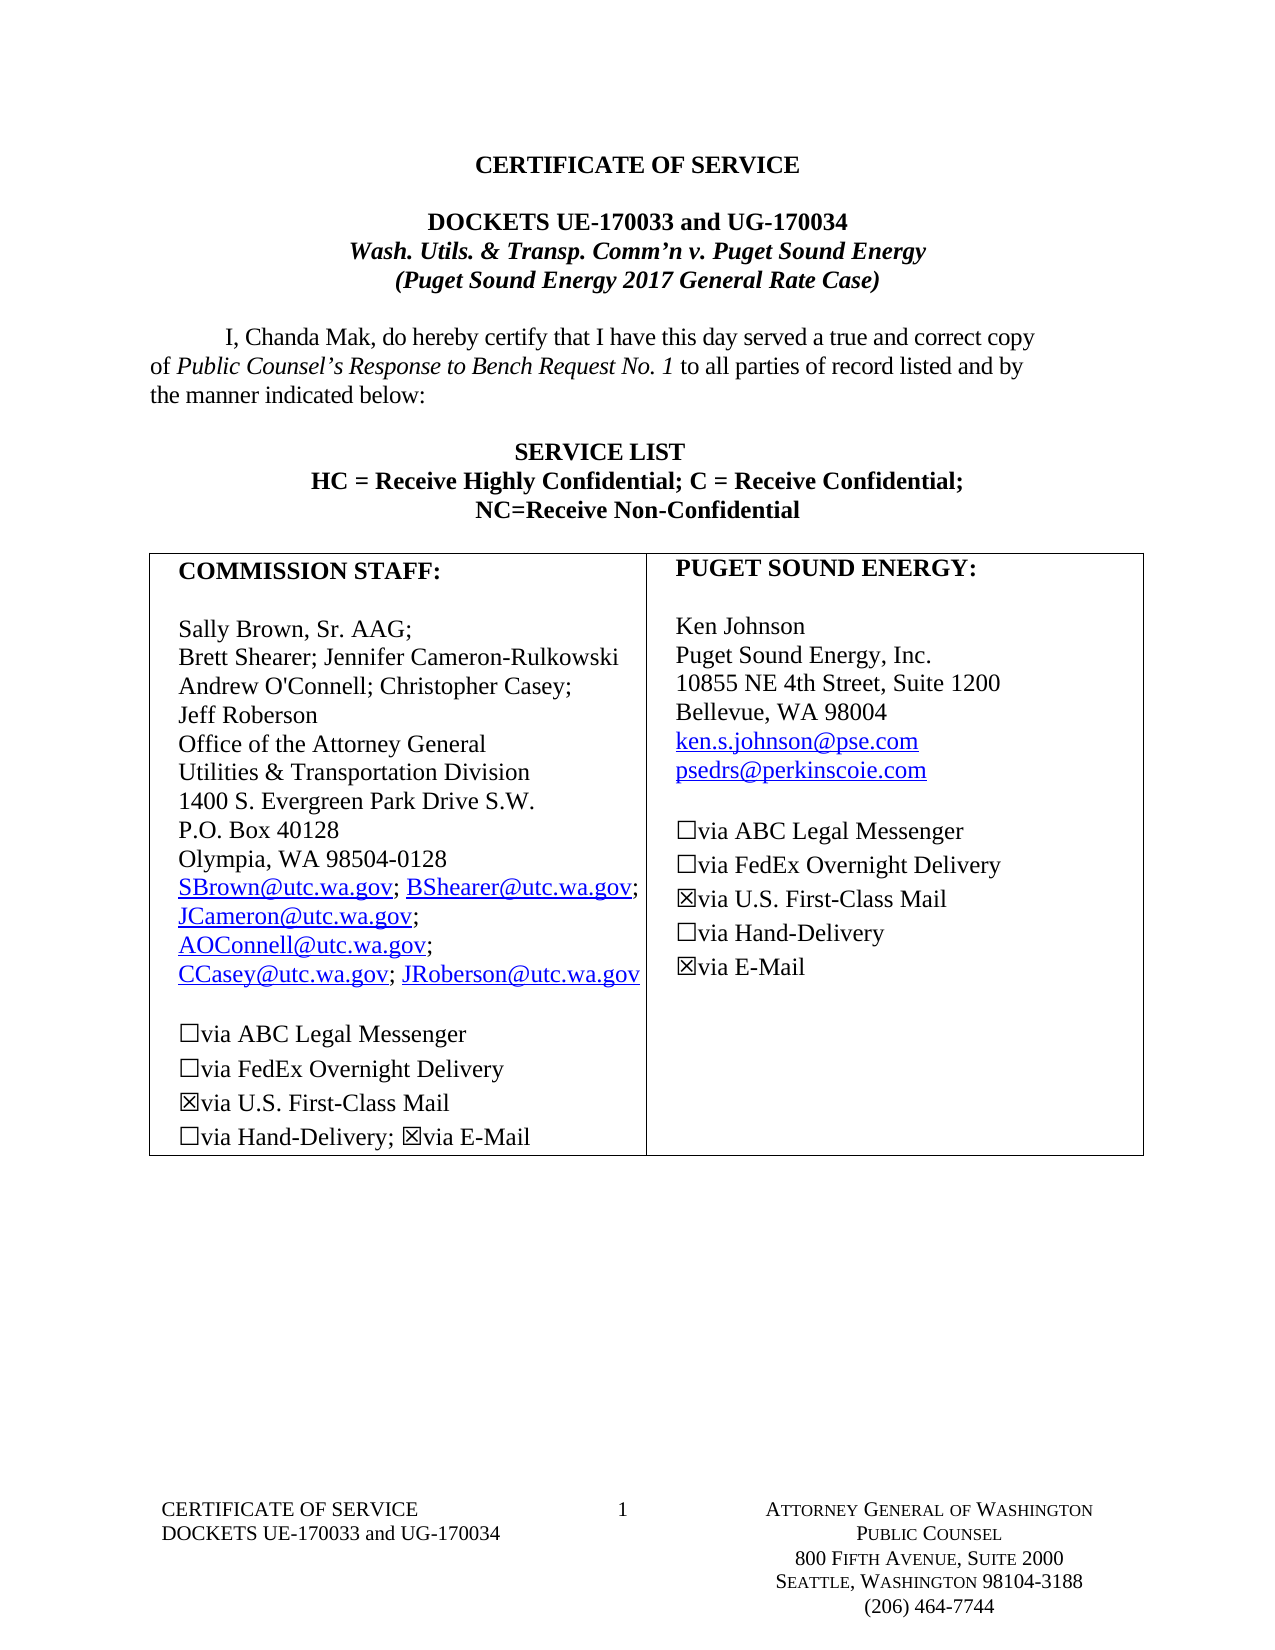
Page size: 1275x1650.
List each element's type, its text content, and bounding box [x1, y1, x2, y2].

text DOCKETS UE-170033 and UG-170034 [150, 207, 1125, 236]
title CERTIFICATE OF SERVICE [150, 150, 1125, 179]
text SERVICE LIST [150, 437, 1050, 466]
text Wash. Utils. & Transp. Comm’n v. Puget Sound Energy [150, 236, 1125, 265]
text (Puget Sound Energy 2017 General Rate Case) [150, 265, 1125, 294]
text I, Chanda Mak, do hereby certify that I have this day served a true and correct copy of Public Counsel’s Response to Bench Request No. 1 to all parties of record listed and by the manner indicated below: [150, 322, 1050, 409]
table_header COMMISSION STAFF: Sally Brown, Sr. AAG; Brett Shearer; Jennifer Cameron-Rulkowski Andrew O'Connell; Christopher Casey; Jeff Roberson Office of the Attorney General Utilities & Transportation Division 1400 S. Evergreen Park Drive S.W. P.O. Box 40128 Olympia, WA 98504-0128 SBrown@utc.wa.gov; BShearer@utc.wa.gov; JCameron@utc.wa.gov; AOConnell@utc.wa.gov; CCasey@utc.wa.gov; JRoberson@utc.wa.gov via ABC Legal Messenger via FedEx Overnight Delivery via U.S. First-Class Mail via Hand-Delivery; via E-Mail [150, 554, 646, 1155]
table_header : Ken Johnson Puget Sound Energy, Inc. 10855 NE 4th Street, Suite 1200 Bellevue, WA 98004 ken.s.johnson@pse.com psedrs@perkinscoie.com via ABC Legal Messenger via FedEx Overnight Delivery via U.S. First-Class Mail via Hand-Delivery via E-Mail [647, 554, 1143, 1155]
text HC = Receive Highly Confidential; C = Receive Confidential; NC=Receive Non-Confidential [150, 466, 1125, 524]
